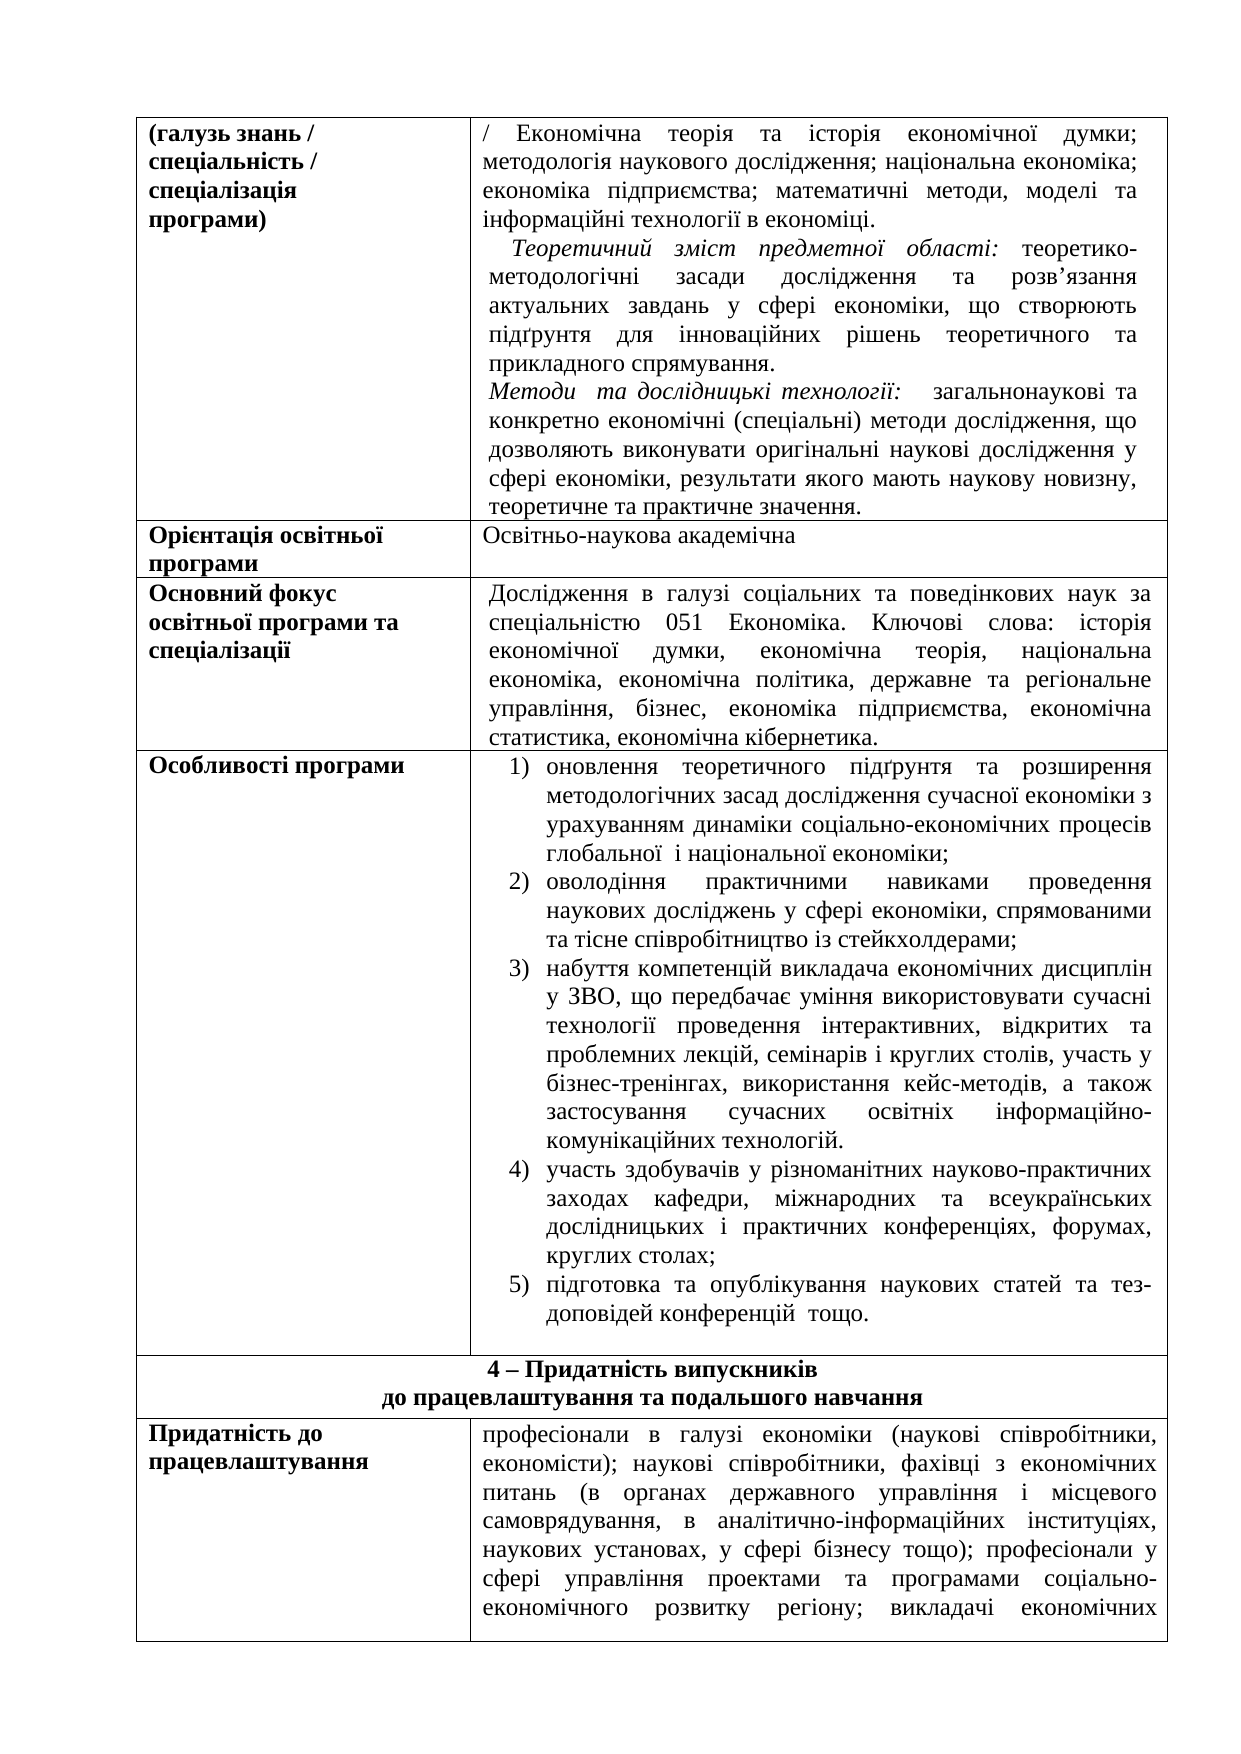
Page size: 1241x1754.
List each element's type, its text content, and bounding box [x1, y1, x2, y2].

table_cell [471, 1419, 1167, 1641]
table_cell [471, 118, 1167, 520]
table_cell 4 – Придатність випускників до працевлаштування та подальшого навчання [137, 1356, 1167, 1418]
table_cell Освітньо-наукова академічна [471, 521, 1167, 577]
table_cell Основний фокус освітньої програми та спеціалізації [137, 578, 470, 750]
table_cell Особливості програми [137, 751, 470, 1354]
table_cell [137, 118, 470, 520]
table_cell Орієнтація освітньої програми [137, 521, 470, 577]
table_cell Дослідження в галузі соціальних та поведінкових наук за спеціальністю 051 Економіка. Ключові слова: історія економічної думки, економічна теорія, національна економіка, економічна політика, державне та регіональне управління, бізнес, економіка підприємства, економічна статистика, економічна кібернетика. [471, 578, 1167, 750]
table_cell оновлення теоретичного підґрунтя та розширення методологічних засад дослідження сучасної економіки з урахуванням динаміки соціально-економічних процесів глобальної і національної економіки; оволодіння практичними навиками проведення наукових досліджень у сфері економіки, спрямованими та тісне співробітництво із стейкхолдерами; набуття компетенцій викладача економічних дисциплін у ЗВО, що передбачає уміння використовувати сучасні технології проведення інтерактивних, відкритих та проблемних лекцій, семінарів і круглих столів, участь у бізнес-тренінгах, використання кейс-методів, а також застосування сучасних освітніх інформаційно-комунікаційних технологій. участь здобувачів у різноманітних науково-практичних заходах кафедри, міжнародних та всеукраїнських дослідницьких і практичних конференціях, форумах, круглих столах; підготовка та опублікування наукових статей та тез-доповідей конференцій тощо. [471, 751, 1167, 1354]
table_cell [137, 1419, 470, 1641]
